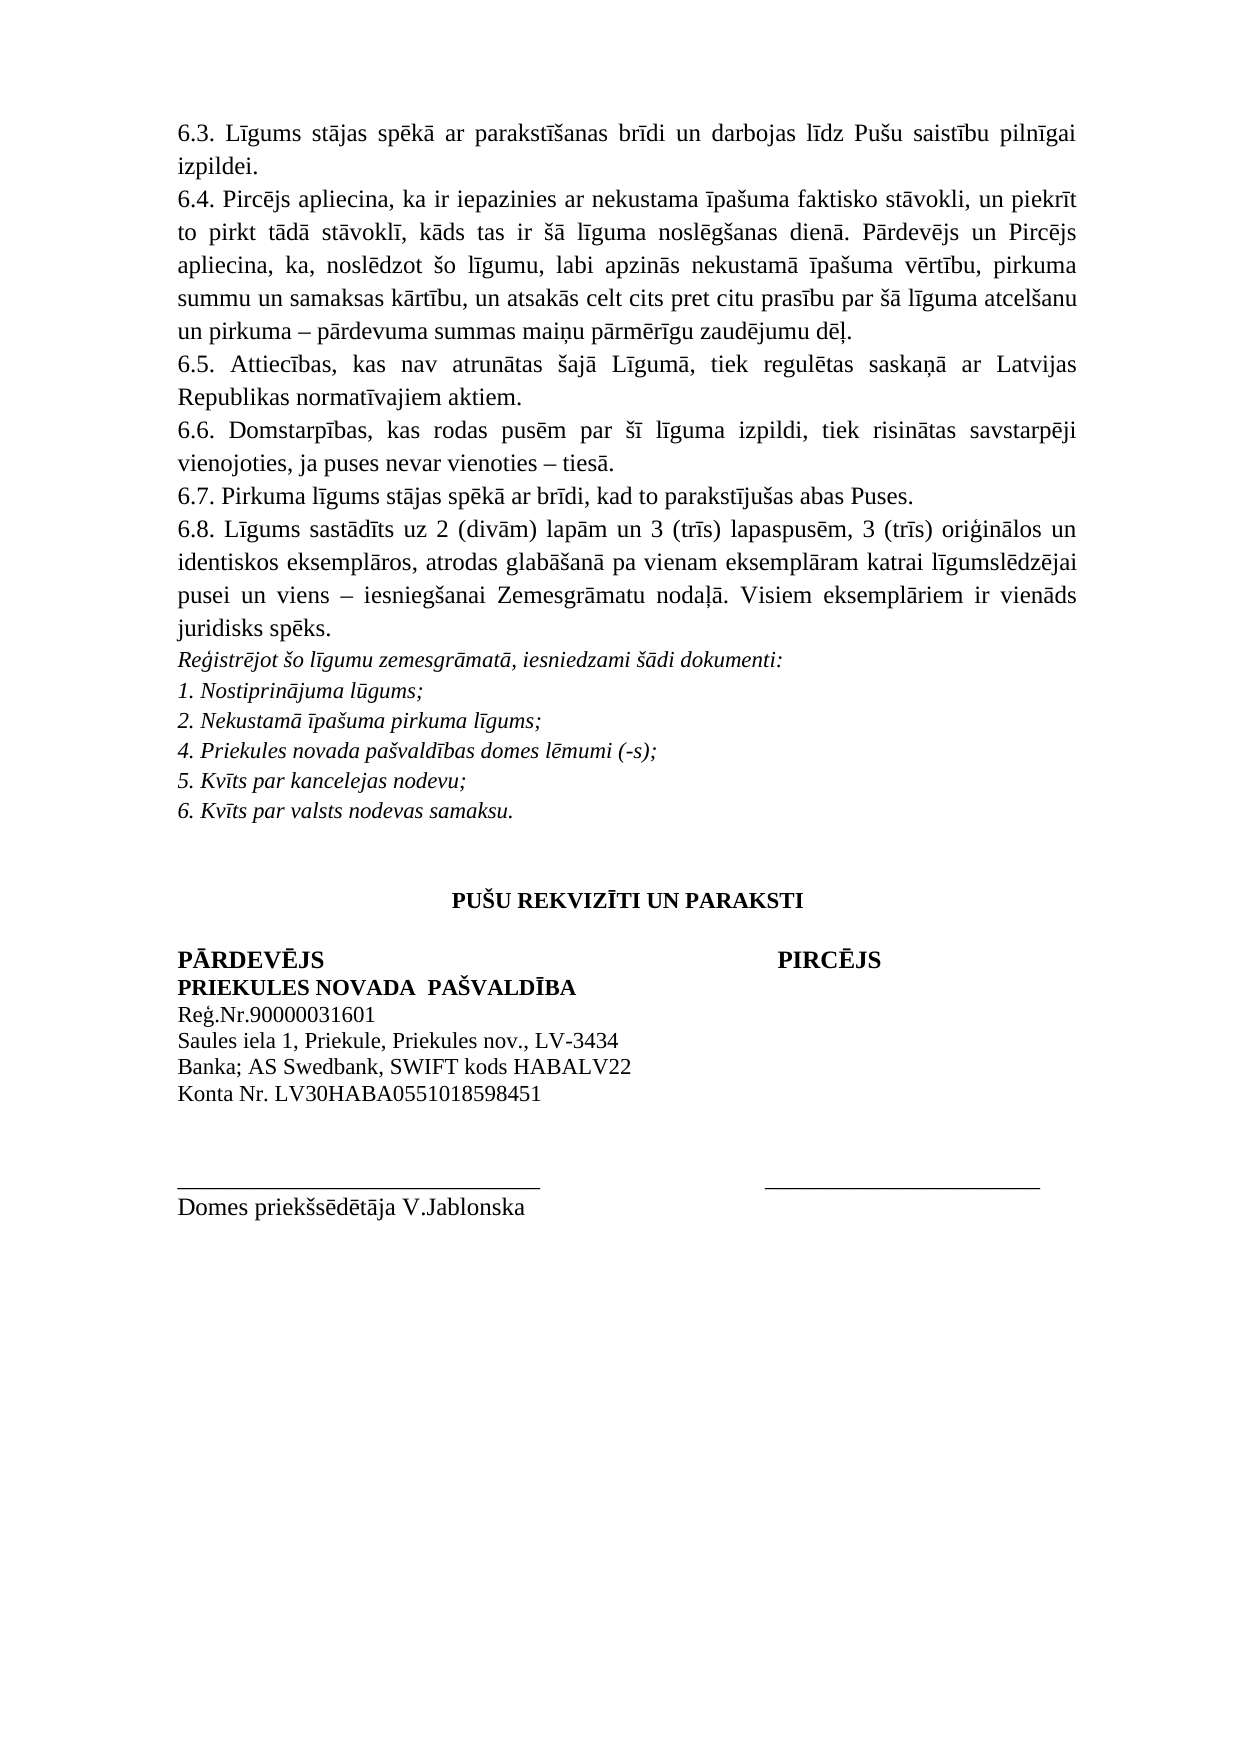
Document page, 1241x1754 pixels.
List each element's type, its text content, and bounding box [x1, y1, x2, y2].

text PUŠU REKVIZĪTI UN PARAKSTI [177, 887, 1078, 913]
text 4. Priekules novada pašvaldības domes lēmumi (-s); [177, 737, 1078, 763]
text Saules iela 1, Priekule, Priekules nov., LV-3434 [177, 1027, 1078, 1053]
text 6.6. Domstarpības, kas rodas pusēm par šī līguma izpildi, tiek risinātas savstarpēji vienojoties, ja puses nevar vienoties – tiesā. [177, 415, 1078, 477]
text 6.5. Attiecības, kas nav atrunātas šajā Līgumā, tiek regulētas saskaņā ar Latvijas Republikas normatīvajiem aktiem. [177, 349, 1078, 411]
text _____________________________ ______________________ [177, 1163, 1078, 1192]
text Reģ.Nr.90000031601 [177, 1001, 1078, 1027]
text 6.4. Pircējs apliecina, ka ir iepazinies ar nekustama īpašuma faktisko stāvokli, un piekrīt to pirkt tādā stāvoklī, kāds tas ir šā līguma noslēgšanas dienā. Pārdevējs un Pircējs apliecina, ka, noslēdzot šo līgumu, labi apzinās nekustamā īpašuma vērtību, pirkuma summu un samaksas kārtību, un atsakās celt cits pret citu prasību par šā līguma atcelšanu un pirkuma – pārdevuma summas maiņu pārmērīgu zaudējumu dēļ. [177, 184, 1078, 345]
text 2. Nekustamā īpašuma pirkuma līgums; [177, 707, 1078, 733]
text 5. Kvīts par kancelejas nodevu; [177, 767, 1078, 794]
text 6.3. Līgums stājas spēkā ar parakstīšanas brīdi un darbojas līdz Pušu saistību pilnīgai izpildei. [177, 118, 1078, 180]
text Konta Nr. LV30HABA0551018598451 [177, 1080, 1078, 1106]
text Domes priekšsēdētāja V.Jablonska [177, 1192, 1078, 1220]
text 6. Kvīts par valsts nodevas samaksu. [177, 797, 1078, 824]
text Banka; AS Swedbank, SWIFT kods HABALV22 [177, 1053, 1078, 1080]
text 1. Nostiprinājuma lūgums; [177, 677, 1078, 703]
text PĀRDEVĒJS PIRCĒJS [177, 946, 1078, 974]
text 6.7. Pirkuma līgums stājas spēkā ar brīdi, kad to parakstījušas abas Puses. [177, 481, 1078, 510]
text Reģistrējot šo līgumu zemesgrāmatā, iesniedzami šādi dokumenti: [177, 646, 1078, 673]
text PRIEKULES NOVADA PAŠVALDĪBA [177, 974, 1078, 1001]
text 6.8. Līgums sastādīts uz 2 (divām) lapām un 3 (trīs) lapaspusēm, 3 (trīs) oriģinālos un identiskos eksemplāros, atrodas glabāšanā pa vienam eksemplāram katrai līgumslēdzējai pusei un viens – iesniegšanai Zemesgrāmatu nodaļā. Visiem eksemplāriem ir vienāds juridisks spēks. [177, 514, 1078, 642]
